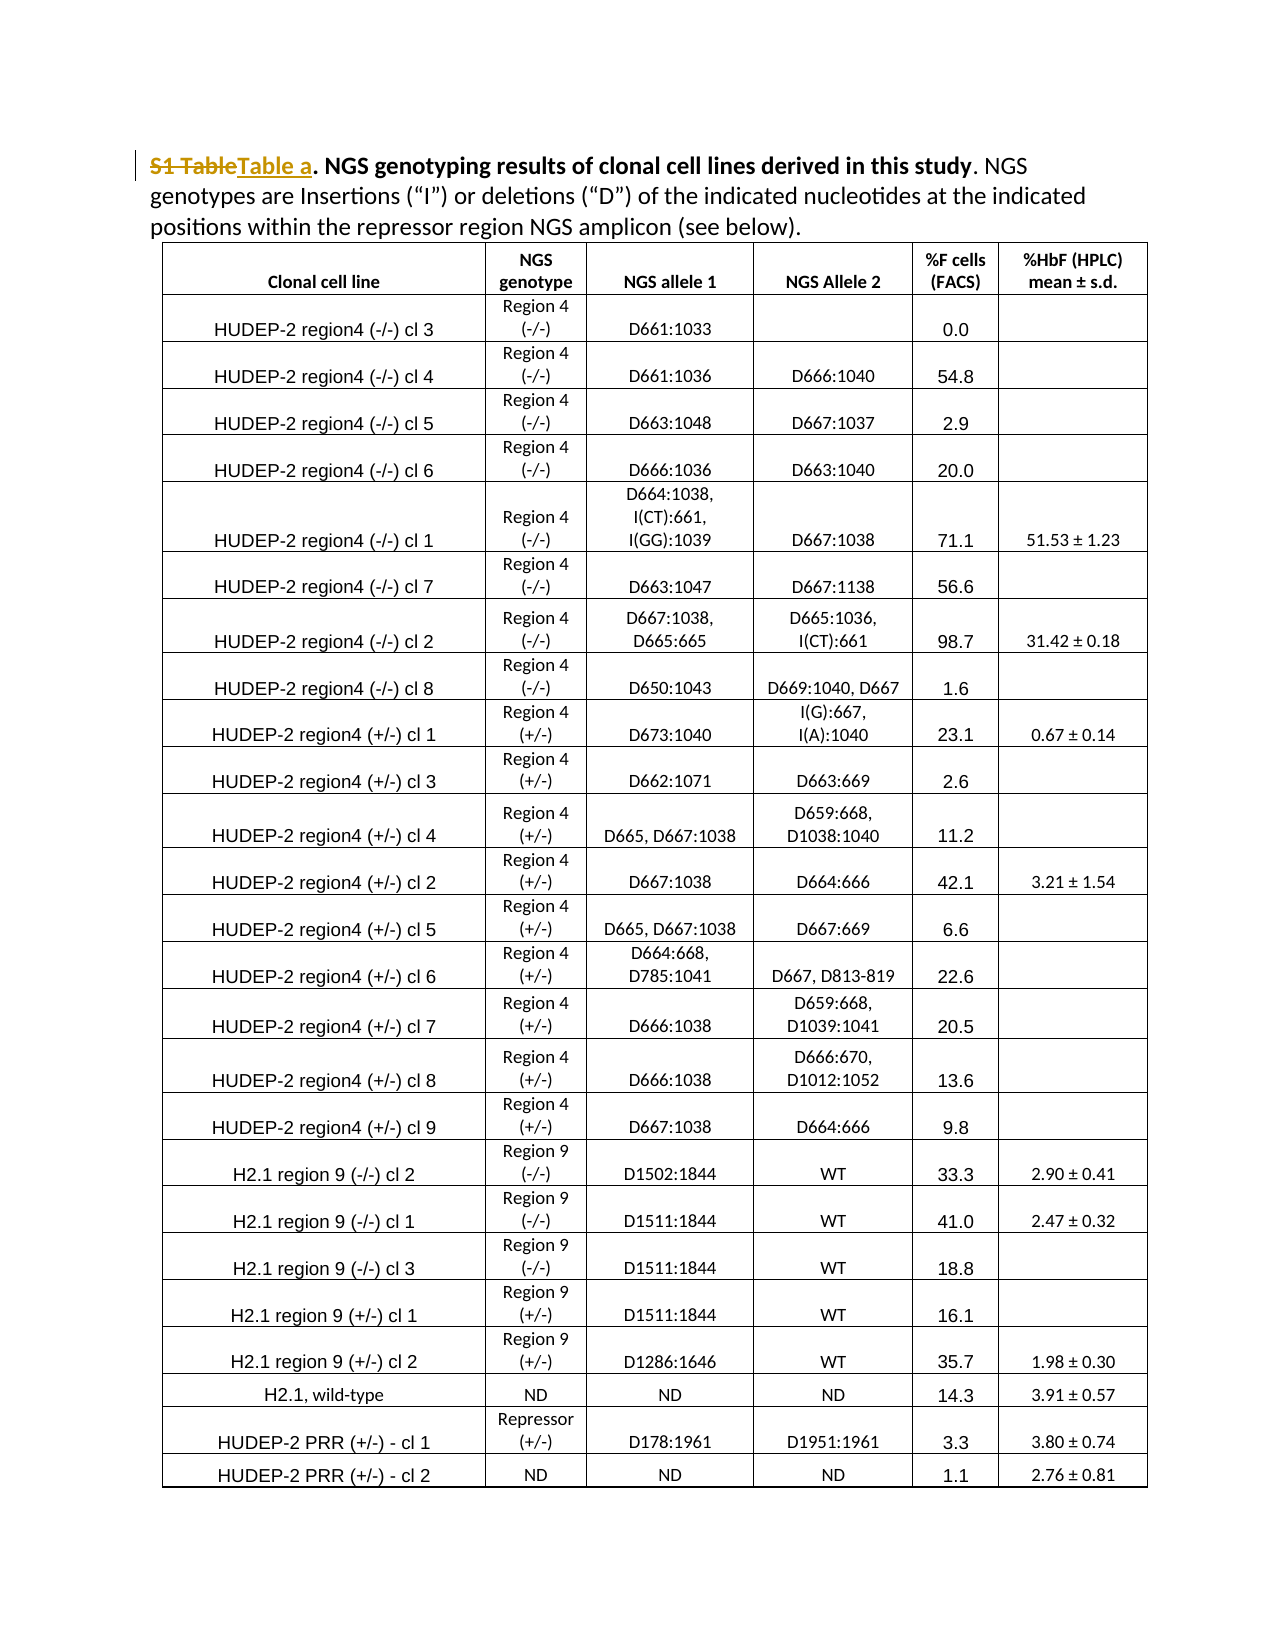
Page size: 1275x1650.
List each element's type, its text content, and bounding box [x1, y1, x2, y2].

table_cell [999, 1233, 1147, 1279]
table_cell D659:668, D1039:1041 [754, 989, 912, 1037]
table_cell 20.0 [913, 435, 998, 481]
table_header NGS Allele 2 [754, 243, 912, 294]
table_cell ND [486, 1454, 586, 1486]
table_cell D178:1961 [587, 1407, 753, 1453]
table_cell 16.1 [913, 1280, 998, 1326]
table_cell D662:1071 [587, 747, 753, 793]
table_cell Region 4 (-/-) [486, 482, 586, 551]
table_cell 22.6 [913, 942, 998, 987]
table_cell HUDEP-2 region4 (-/-) cl 7 [163, 552, 485, 598]
table_cell HUDEP-2 region4 (+/-) cl 7 [163, 989, 485, 1037]
table_cell Region 4 (+/-) [486, 989, 586, 1037]
table_cell 3.80 ± 0.74 [999, 1407, 1147, 1453]
table_cell 35.7 [913, 1327, 998, 1373]
table_cell 14.3 [913, 1374, 998, 1406]
table_cell 1.1 [913, 1454, 998, 1486]
table_cell HUDEP-2 region4 (-/-) cl 3 [163, 295, 485, 341]
table_cell D667:1038 [754, 482, 912, 551]
table_cell [999, 552, 1147, 598]
table_cell 0.0 [913, 295, 998, 341]
table_cell ND [587, 1454, 753, 1486]
table_cell D1511:1844 [587, 1233, 753, 1279]
table_cell D663:1048 [587, 389, 753, 434]
table_cell 2.47 ± 0.32 [999, 1186, 1147, 1232]
table_cell H2.1 region 9 (-/-) cl 2 [163, 1140, 485, 1185]
table_cell D1951:1961 [754, 1407, 912, 1453]
table_cell D665:1036, I(CT):661 [754, 599, 912, 652]
table_cell Region 4 (-/-) [486, 389, 586, 434]
table_cell Region 9 (-/-) [486, 1233, 586, 1279]
table_cell Region 4 (+/-) [486, 1039, 586, 1092]
table_cell Region 4 (+/-) [486, 848, 586, 894]
table_cell 41.0 [913, 1186, 998, 1232]
table_cell 1.6 [913, 653, 998, 699]
table_cell D661:1033 [587, 295, 753, 341]
table_cell D666:1036 [587, 435, 753, 481]
table_cell 71.1 [913, 482, 998, 551]
table_cell HUDEP-2 region4 (+/-) cl 6 [163, 942, 485, 987]
table_cell H2.1 region 9 (-/-) cl 3 [163, 1233, 485, 1279]
table_cell D667:1138 [754, 552, 912, 598]
table_cell H2.1, wild-type [163, 1374, 485, 1406]
table_cell WT [754, 1327, 912, 1373]
table_header %HbF (HPLC) mean ± s.d. [999, 243, 1147, 294]
table_cell HUDEP-2 region4 (-/-) cl 8 [163, 653, 485, 699]
table_cell H2.1 region 9 (+/-) cl 2 [163, 1327, 485, 1373]
table_cell 13.6 [913, 1039, 998, 1092]
table_cell Region 9 (+/-) [486, 1327, 586, 1373]
table_cell [999, 942, 1147, 987]
table_cell [999, 747, 1147, 793]
table_cell D661:1036 [587, 342, 753, 387]
table_cell 18.8 [913, 1233, 998, 1279]
table_cell 6.6 [913, 895, 998, 941]
table_cell HUDEP-2 region4 (+/-) cl 9 [163, 1093, 485, 1138]
table_cell [999, 895, 1147, 941]
table_cell D663:1047 [587, 552, 753, 598]
table_cell HUDEP-2 region4 (-/-) cl 4 [163, 342, 485, 387]
table_cell H2.1 region 9 (-/-) cl 1 [163, 1186, 485, 1232]
table_cell D667:1037 [754, 389, 912, 434]
table_cell D666:1040 [754, 342, 912, 387]
table_cell [999, 1280, 1147, 1326]
table_cell ND [486, 1374, 586, 1406]
table_cell HUDEP-2 region4 (+/-) cl 1 [163, 700, 485, 746]
table_cell [999, 435, 1147, 481]
table_cell ND [754, 1454, 912, 1486]
table_cell D663:669 [754, 747, 912, 793]
table_cell 98.7 [913, 599, 998, 652]
table_cell Region 4 (-/-) [486, 342, 586, 387]
table_cell 51.53 ± 1.23 [999, 482, 1147, 551]
table_cell D1502:1844 [587, 1140, 753, 1185]
table_cell [999, 389, 1147, 434]
table_cell Region 4 (-/-) [486, 599, 586, 652]
table_header NGS genotype [486, 243, 586, 294]
table_cell 0.67 ± 0.14 [999, 700, 1147, 746]
table_cell HUDEP-2 region4 (+/-) cl 3 [163, 747, 485, 793]
table_cell Region 9 (+/-) [486, 1280, 586, 1326]
table_cell HUDEP-2 region4 (+/-) cl 5 [163, 895, 485, 941]
table_cell Region 4 (+/-) [486, 895, 586, 941]
table_cell 3.91 ± 0.57 [999, 1374, 1147, 1406]
table_cell Region 4 (+/-) [486, 700, 586, 746]
table_cell 2.76 ± 0.81 [999, 1454, 1147, 1486]
table_cell Repressor (+/-) [486, 1407, 586, 1453]
table_cell HUDEP-2 region4 (+/-) cl 2 [163, 848, 485, 894]
table_cell D666:1038 [587, 1039, 753, 1092]
table_cell HUDEP-2 region4 (-/-) cl 6 [163, 435, 485, 481]
table_cell [999, 794, 1147, 847]
table_cell 2.9 [913, 389, 998, 434]
table_cell [999, 653, 1147, 699]
table_cell D667:1038 [587, 1093, 753, 1138]
table_cell HUDEP-2 region4 (+/-) cl 4 [163, 794, 485, 847]
table_cell HUDEP-2 PRR (+/-) - cl 2 [163, 1454, 485, 1486]
table_header NGS allele 1 [587, 243, 753, 294]
table_cell ND [754, 1374, 912, 1406]
table_cell H2.1 region 9 (+/-) cl 1 [163, 1280, 485, 1326]
table_cell D1511:1844 [587, 1280, 753, 1326]
table_cell [999, 1093, 1147, 1138]
table_cell Region 9 (-/-) [486, 1186, 586, 1232]
table_cell 42.1 [913, 848, 998, 894]
table_cell D667, D813-819 [754, 942, 912, 987]
table_cell Region 4 (-/-) [486, 552, 586, 598]
table_cell [754, 295, 912, 341]
table_cell I(G):667, I(A):1040 [754, 700, 912, 746]
table_cell D1286:1646 [587, 1327, 753, 1373]
table_cell 3.3 [913, 1407, 998, 1453]
text . NGS genotyping results of clonal cell lines derived in this study. NGS genotypes are Insertions (“I”) or deletions (“D”) of the indicated nucleotides at the indicated positions within the repressor region NGS amplicon (see below). [150, 150, 1125, 242]
table_cell [999, 1039, 1147, 1092]
table_cell Region 9 (-/-) [486, 1140, 586, 1185]
table_cell D669:1040, D667 [754, 653, 912, 699]
table_cell HUDEP-2 region4 (-/-) cl 2 [163, 599, 485, 652]
table_cell Region 4 (-/-) [486, 295, 586, 341]
table_cell D664:666 [754, 848, 912, 894]
table_cell HUDEP-2 region4 (-/-) cl 1 [163, 482, 485, 551]
table_cell D665, D667:1038 [587, 895, 753, 941]
table_cell 31.42 ± 0.18 [999, 599, 1147, 652]
table_cell WT [754, 1186, 912, 1232]
table_cell D667:1038, D665:665 [587, 599, 753, 652]
table_header Clonal cell line [163, 243, 485, 294]
table_cell Region 4 (+/-) [486, 1093, 586, 1138]
table_cell D663:1040 [754, 435, 912, 481]
table_cell 3.21 ± 1.54 [999, 848, 1147, 894]
table_cell 33.3 [913, 1140, 998, 1185]
table_cell D666:670, D1012:1052 [754, 1039, 912, 1092]
table_cell D650:1043 [587, 653, 753, 699]
table_cell Region 4 (-/-) [486, 653, 586, 699]
table_cell D666:1038 [587, 989, 753, 1037]
table_cell Region 4 (+/-) [486, 942, 586, 987]
table_cell HUDEP-2 PRR (+/-) - cl 1 [163, 1407, 485, 1453]
table_header %F cells (FACS) [913, 243, 998, 294]
table_cell 56.6 [913, 552, 998, 598]
table_cell 54.8 [913, 342, 998, 387]
table_cell Region 4 (+/-) [486, 747, 586, 793]
table_cell 2.90 ± 0.41 [999, 1140, 1147, 1185]
table_cell D664:668, D785:1041 [587, 942, 753, 987]
table_cell 9.8 [913, 1093, 998, 1138]
table_cell D673:1040 [587, 700, 753, 746]
table_cell D659:668, D1038:1040 [754, 794, 912, 847]
table_cell WT [754, 1140, 912, 1185]
table_cell Region 4 (+/-) [486, 794, 586, 847]
table_cell WT [754, 1280, 912, 1326]
table_cell ND [587, 1374, 753, 1406]
table_cell D667:669 [754, 895, 912, 941]
table_cell D664:1038, I(CT):661, I(GG):1039 [587, 482, 753, 551]
table_cell D664:666 [754, 1093, 912, 1138]
table_cell 23.1 [913, 700, 998, 746]
table_cell HUDEP-2 region4 (-/-) cl 5 [163, 389, 485, 434]
table_cell Region 4 (-/-) [486, 435, 586, 481]
table_cell [999, 295, 1147, 341]
table_cell WT [754, 1233, 912, 1279]
table_cell HUDEP-2 region4 (+/-) cl 8 [163, 1039, 485, 1092]
table_cell 1.98 ± 0.30 [999, 1327, 1147, 1373]
table_cell 11.2 [913, 794, 998, 847]
table_cell D1511:1844 [587, 1186, 753, 1232]
table_cell [999, 342, 1147, 387]
table_cell D665, D667:1038 [587, 794, 753, 847]
table_cell 20.5 [913, 989, 998, 1037]
table_cell [999, 989, 1147, 1037]
table_cell 2.6 [913, 747, 998, 793]
table_cell D667:1038 [587, 848, 753, 894]
